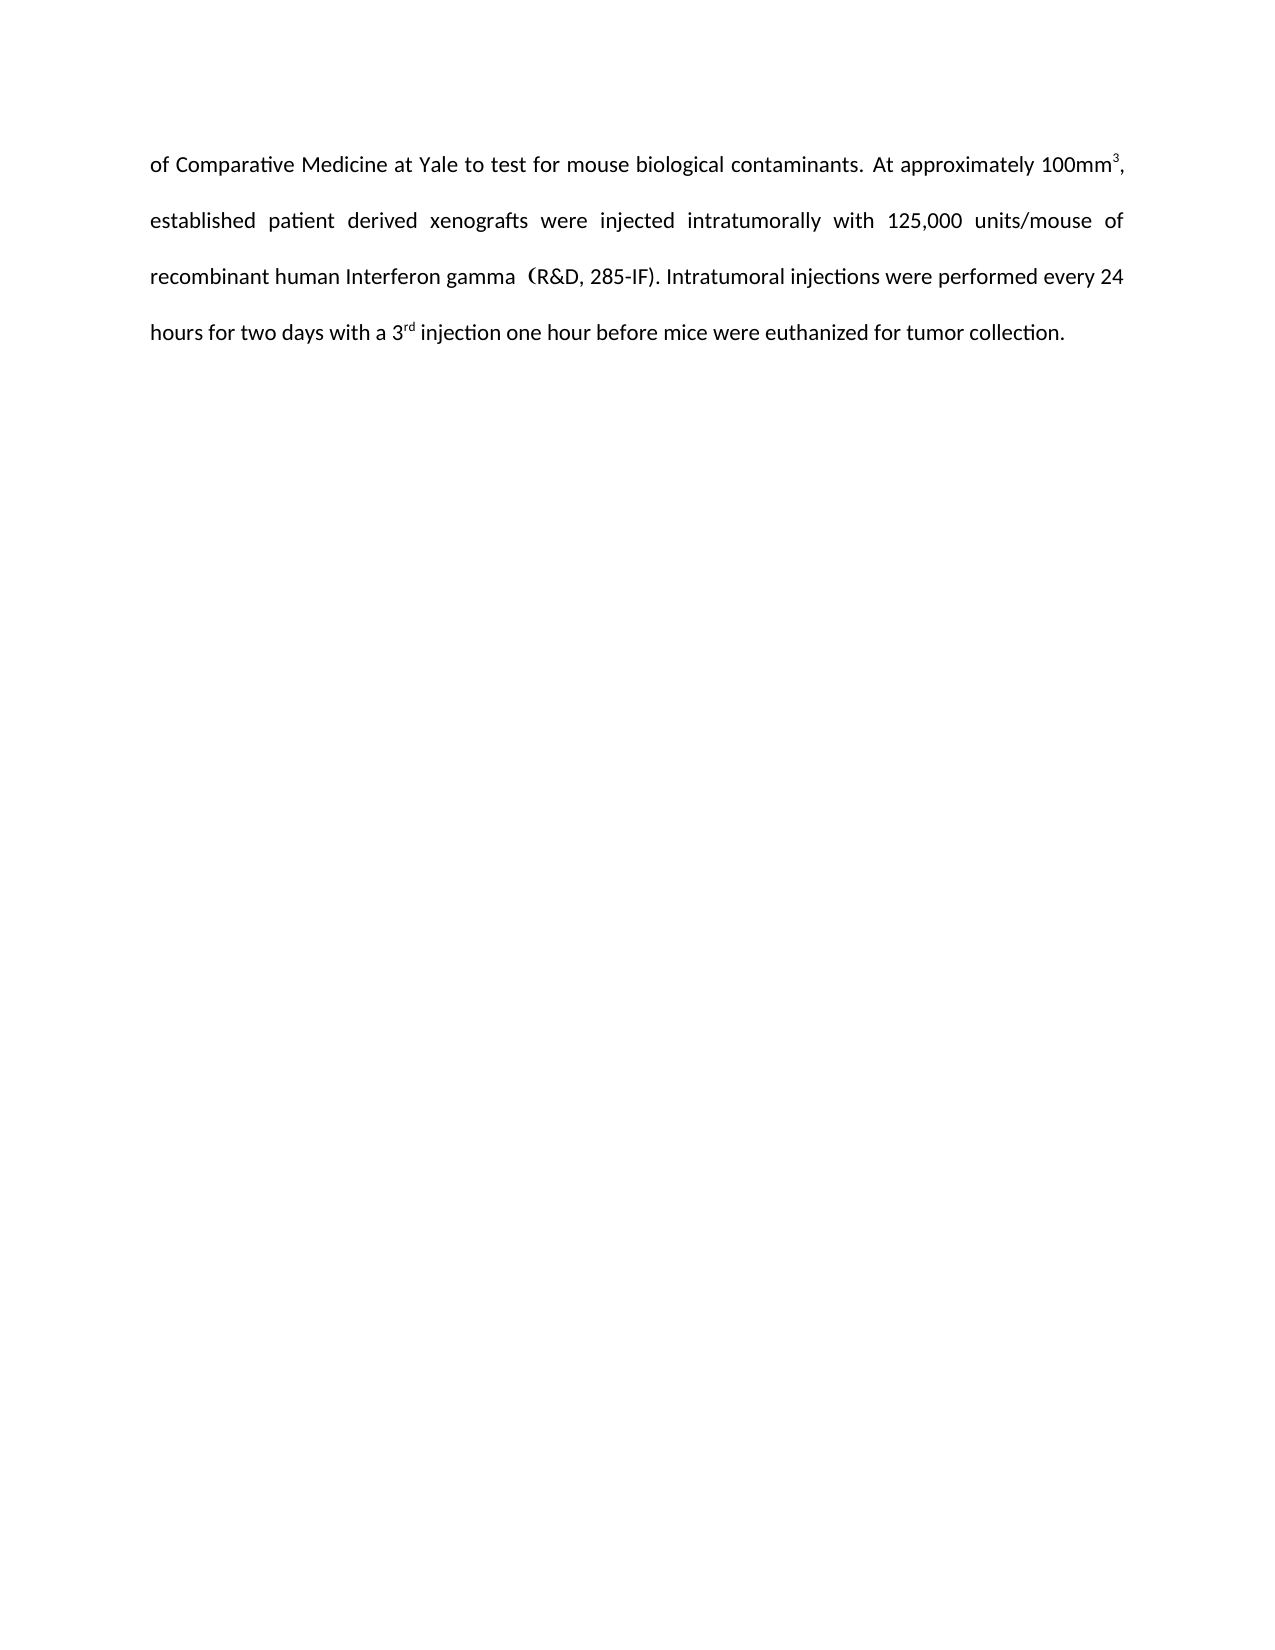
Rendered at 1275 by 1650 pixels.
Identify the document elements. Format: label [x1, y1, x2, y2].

text [150, 150, 1125, 346]
